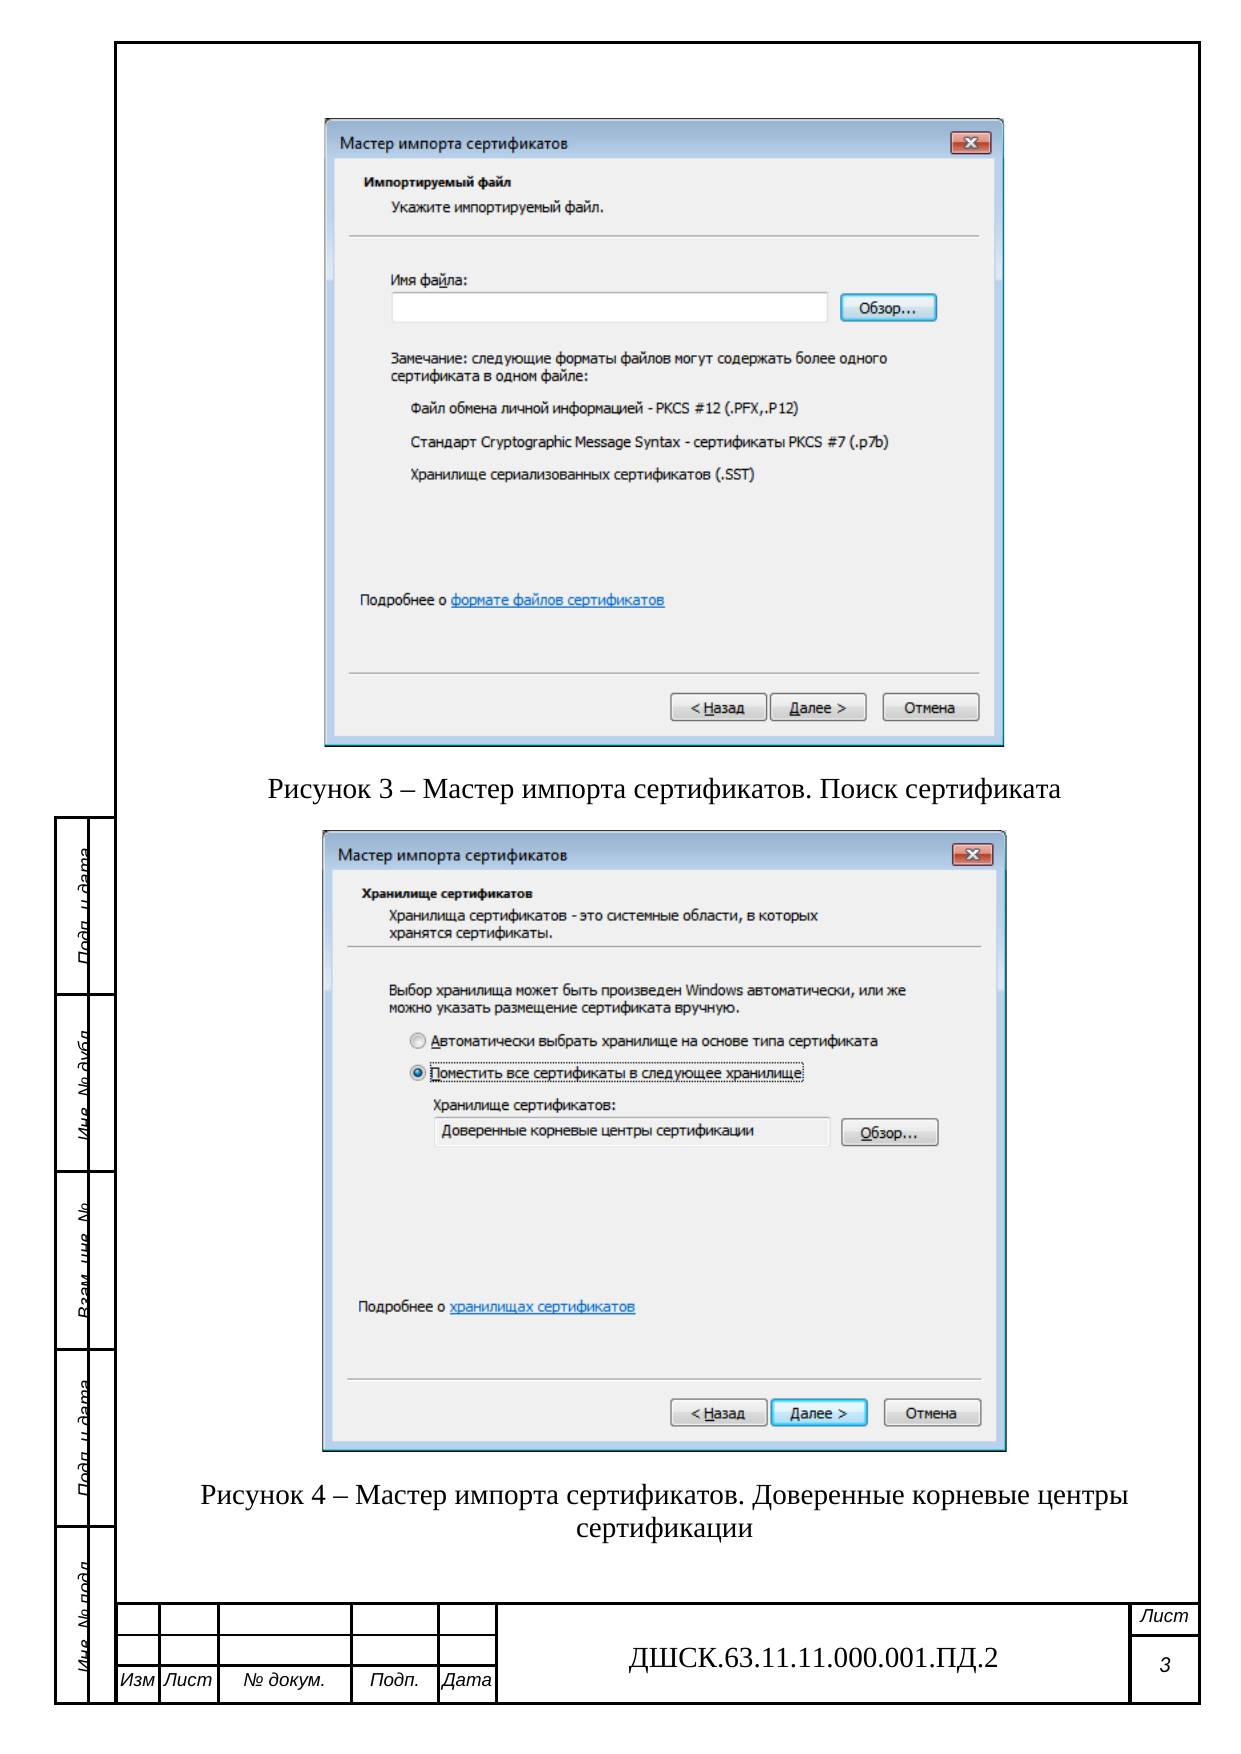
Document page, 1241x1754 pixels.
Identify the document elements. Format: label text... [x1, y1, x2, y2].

text Рисунок 3 – Мастер импорта сертификатов. Поиск сертификата [177, 772, 1152, 805]
picture [324, 118, 1005, 747]
text Рисунок 4 – Мастер импорта сертификатов. Доверенные корневые центры сертификации [177, 1477, 1152, 1544]
picture [322, 830, 1007, 1452]
